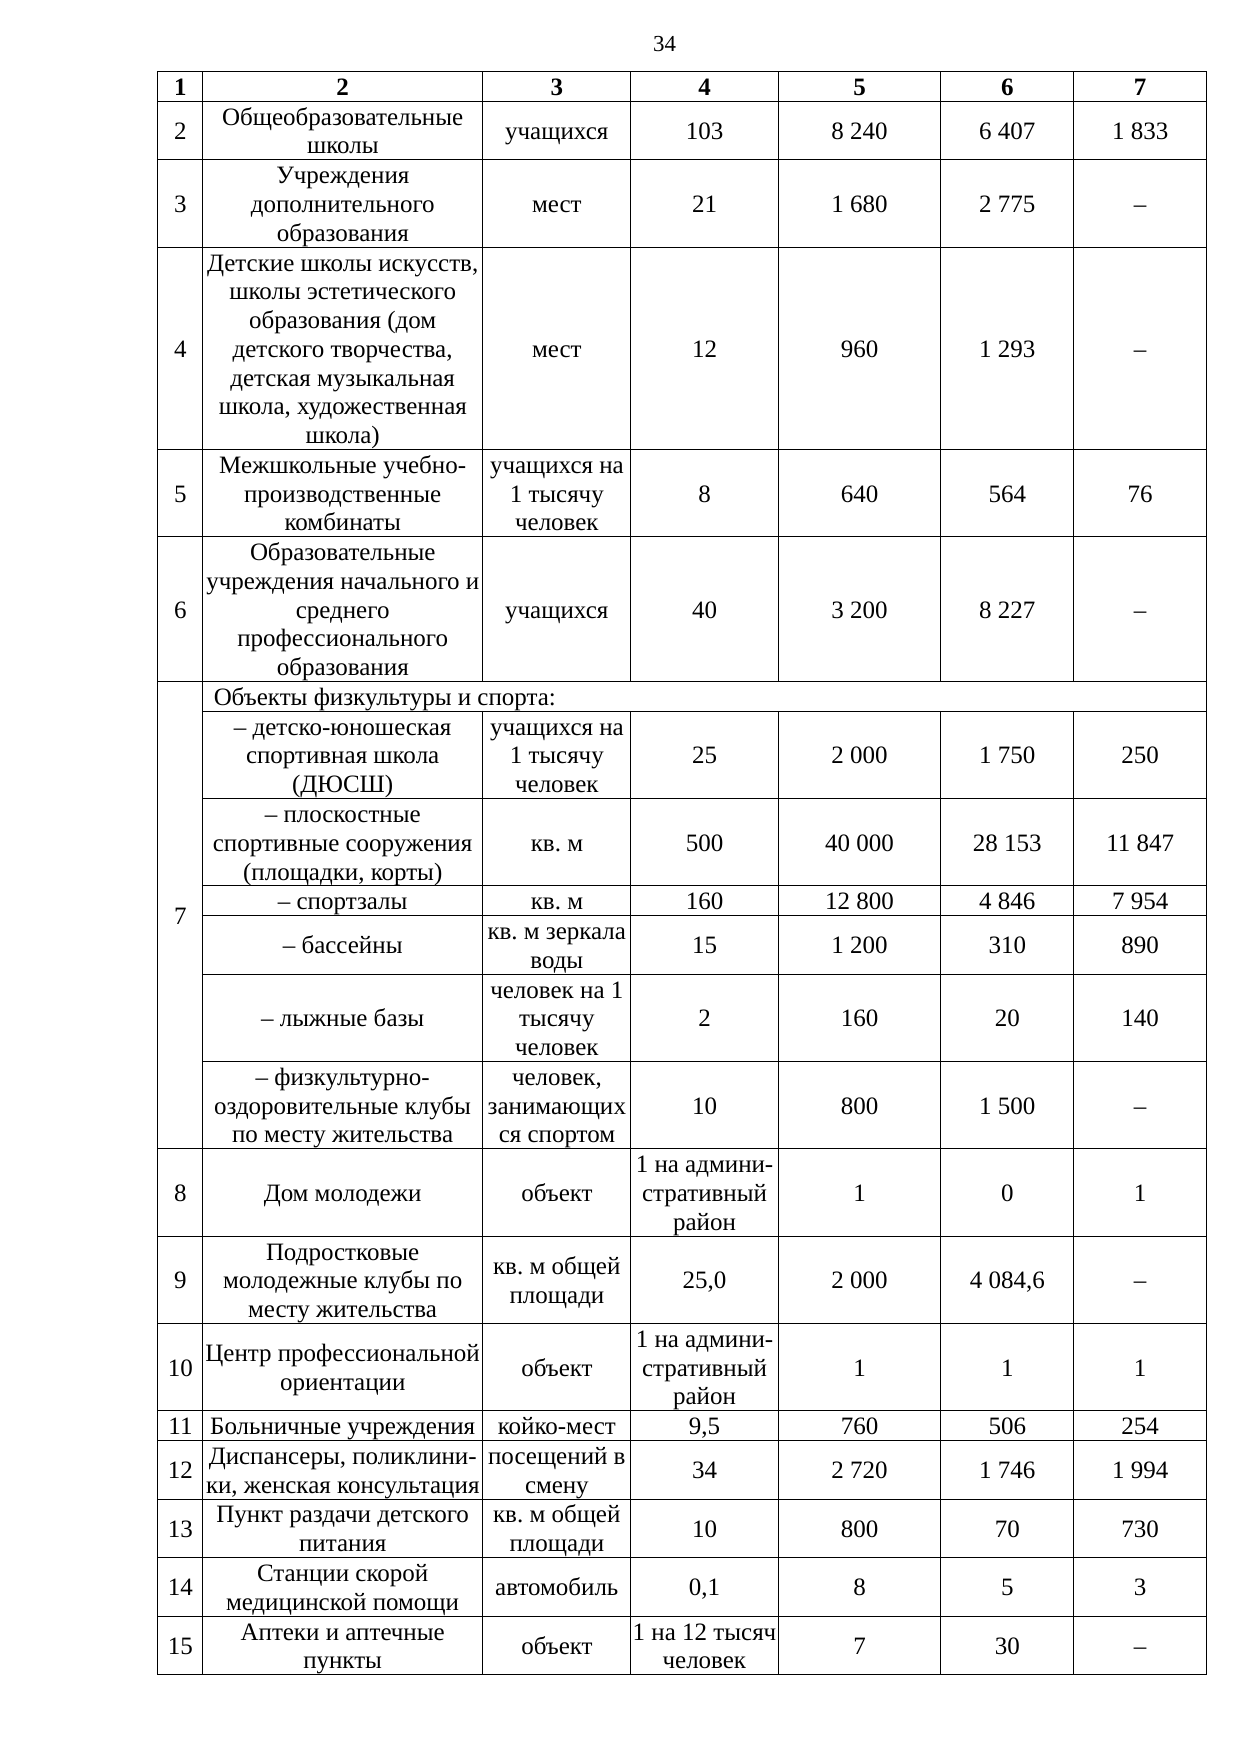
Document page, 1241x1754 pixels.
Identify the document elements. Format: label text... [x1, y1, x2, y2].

table_cell 34 [631, 1441, 778, 1498]
table_cell 2 775 [941, 160, 1073, 247]
table_cell 13 [158, 1500, 202, 1557]
table_cell 70 [941, 1500, 1073, 1557]
table_cell человек, занимающихся спортом [483, 1062, 630, 1148]
table_cell 8 [779, 1558, 940, 1616]
table_cell 250 [1074, 712, 1206, 798]
table_cell 1 680 [779, 160, 940, 247]
table_cell кв. м [483, 799, 630, 885]
table_cell 28 153 [941, 799, 1073, 885]
table_cell 2 [203, 72, 482, 101]
table_cell 800 [779, 1500, 940, 1557]
table_cell 20 [941, 975, 1073, 1061]
table_cell – [1074, 1617, 1206, 1674]
table_cell учащихся [483, 102, 630, 159]
table_cell 40 000 [779, 799, 940, 885]
table_cell 506 [941, 1411, 1073, 1440]
table_cell 4 [158, 248, 202, 449]
table_cell 4 084,6 [941, 1237, 1073, 1323]
table_cell Центр профессиональной ориентации [203, 1324, 482, 1410]
table_cell человек на 1 тысячу человек [483, 975, 630, 1061]
table_cell Пункт раздачи детского питания [203, 1500, 482, 1557]
table_cell 1 [158, 72, 202, 101]
table_cell кв. м общей площади [483, 1237, 630, 1323]
table_cell 21 [631, 160, 778, 247]
table_cell 254 [1074, 1411, 1206, 1440]
table_cell 10 [631, 1062, 778, 1148]
table_cell 10 [158, 1324, 202, 1410]
table_cell 1 на админи-стративный район [631, 1149, 778, 1236]
table_cell 730 [1074, 1500, 1206, 1557]
table_cell кв. м зеркала воды [483, 916, 630, 974]
table_cell 9,5 [631, 1411, 778, 1440]
table_cell 6 407 [941, 102, 1073, 159]
table_cell 12 [158, 1441, 202, 1498]
table_cell – [1074, 1237, 1206, 1323]
table_cell Детские школы искусств, школы эстетического образования (дом детского творчества, детская музыкальная школа, художественная школа) [203, 248, 482, 449]
table_cell 4 846 [941, 886, 1073, 915]
table_cell 160 [631, 886, 778, 915]
table_cell 7 [158, 682, 202, 1148]
table_cell 2 000 [779, 1237, 940, 1323]
table_cell Больничные учреждения [203, 1411, 482, 1440]
table_cell 5 [779, 72, 940, 101]
table_cell 11 847 [1074, 799, 1206, 885]
table_cell 12 [631, 248, 778, 449]
table_cell 2 [158, 102, 202, 159]
table_cell Станции скорой медицинской помощи [203, 1558, 482, 1616]
table_cell 8 [631, 450, 778, 536]
table_cell объект [483, 1617, 630, 1674]
table_cell 3 200 [779, 537, 940, 681]
table_cell 640 [779, 450, 940, 536]
table_cell 2 000 [779, 712, 940, 798]
table_cell Общеобразовательные школы [203, 102, 482, 159]
table_cell 4 [631, 72, 778, 101]
table_cell 1 на 12 тысяч человек [631, 1617, 778, 1674]
table_cell – [1074, 537, 1206, 681]
table_cell 3 [1074, 1558, 1206, 1616]
table_cell Учреждения дополнительного образования [203, 160, 482, 247]
table_cell койко-мест [483, 1411, 630, 1440]
table_cell 310 [941, 916, 1073, 974]
table_cell 30 [941, 1617, 1073, 1674]
table_cell 25,0 [631, 1237, 778, 1323]
table_cell – физкультурно-оздоровительные клубы по месту жительства [203, 1062, 482, 1148]
table_cell учащихся на 1 тысячу человек [483, 450, 630, 536]
table_cell Объекты физкультуры и спорта: [203, 682, 1206, 711]
table_cell 12 800 [779, 886, 940, 915]
table_cell 160 [779, 975, 940, 1061]
table_cell автомобиль [483, 1558, 630, 1616]
table_cell 15 [158, 1617, 202, 1674]
table_cell 25 [631, 712, 778, 798]
table_cell Диспансеры, поликлини-ки, женская консультация [203, 1441, 482, 1498]
table_cell 2 720 [779, 1441, 940, 1498]
table_cell посещений в смену [483, 1441, 630, 1498]
table_cell 0,1 [631, 1558, 778, 1616]
table_cell 76 [1074, 450, 1206, 536]
table_cell мест [483, 248, 630, 449]
table_cell объект [483, 1149, 630, 1236]
table_cell учащихся [483, 537, 630, 681]
table_cell 760 [779, 1411, 940, 1440]
table_cell 1 [1074, 1324, 1206, 1410]
table_cell 7 [779, 1617, 940, 1674]
table_cell 1 833 [1074, 102, 1206, 159]
table_cell 1 746 [941, 1441, 1073, 1498]
table_cell 5 [158, 450, 202, 536]
table_cell 8 227 [941, 537, 1073, 681]
table_cell 564 [941, 450, 1073, 536]
table_cell мест [483, 160, 630, 247]
table_cell 3 [158, 160, 202, 247]
table_cell 10 [631, 1500, 778, 1557]
table_cell 1 на админи-стративный район [631, 1324, 778, 1410]
table_cell 0 [941, 1149, 1073, 1236]
table_cell 7 954 [1074, 886, 1206, 915]
table_cell – лыжные базы [203, 975, 482, 1061]
table_cell – [1074, 248, 1206, 449]
table_cell – [1074, 160, 1206, 247]
table_cell 6 [158, 537, 202, 681]
table_cell 14 [158, 1558, 202, 1616]
table_cell 2 [631, 975, 778, 1061]
table_cell 800 [779, 1062, 940, 1148]
table_cell – бассейны [203, 916, 482, 974]
table_cell 9 [158, 1237, 202, 1323]
table_cell 1 [1074, 1149, 1206, 1236]
table_cell Межшкольные учебно-производственные комбинаты [203, 450, 482, 536]
table_cell 1 [779, 1149, 940, 1236]
table_cell 6 [941, 72, 1073, 101]
table_cell 960 [779, 248, 940, 449]
table_cell 1 994 [1074, 1441, 1206, 1498]
table_cell – спортзалы [203, 886, 482, 915]
table_cell Образовательные учреждения начального и среднего профессионального образования [203, 537, 482, 681]
table_cell 15 [631, 916, 778, 974]
table_cell кв. м общей площади [483, 1500, 630, 1557]
table_cell – [1074, 1062, 1206, 1148]
table_cell 1 [779, 1324, 940, 1410]
table_cell 890 [1074, 916, 1206, 974]
table_cell 8 [158, 1149, 202, 1236]
table_cell 1 200 [779, 916, 940, 974]
table_cell 140 [1074, 975, 1206, 1061]
table_cell – детско-юношеская спортивная школа (ДЮСШ) [203, 712, 482, 798]
table_cell 11 [158, 1411, 202, 1440]
table_cell Аптеки и аптечные пункты [203, 1617, 482, 1674]
table_cell 5 [941, 1558, 1073, 1616]
table_cell – плоскостные спортивные сооружения (площадки, корты) [203, 799, 482, 885]
table_cell Дом молодежи [203, 1149, 482, 1236]
table_cell 40 [631, 537, 778, 681]
table_cell 500 [631, 799, 778, 885]
table_cell 3 [483, 72, 630, 101]
table_cell 8 240 [779, 102, 940, 159]
table_cell 7 [1074, 72, 1206, 101]
table_cell учащихся на 1 тысячу человек [483, 712, 630, 798]
table_cell Подростковые молодежные клубы по месту жительства [203, 1237, 482, 1323]
table_cell кв. м [483, 886, 630, 915]
table_cell 1 500 [941, 1062, 1073, 1148]
table_cell 1 [941, 1324, 1073, 1410]
table_cell объект [483, 1324, 630, 1410]
table_cell 1 293 [941, 248, 1073, 449]
table_cell 1 750 [941, 712, 1073, 798]
table_cell 103 [631, 102, 778, 159]
